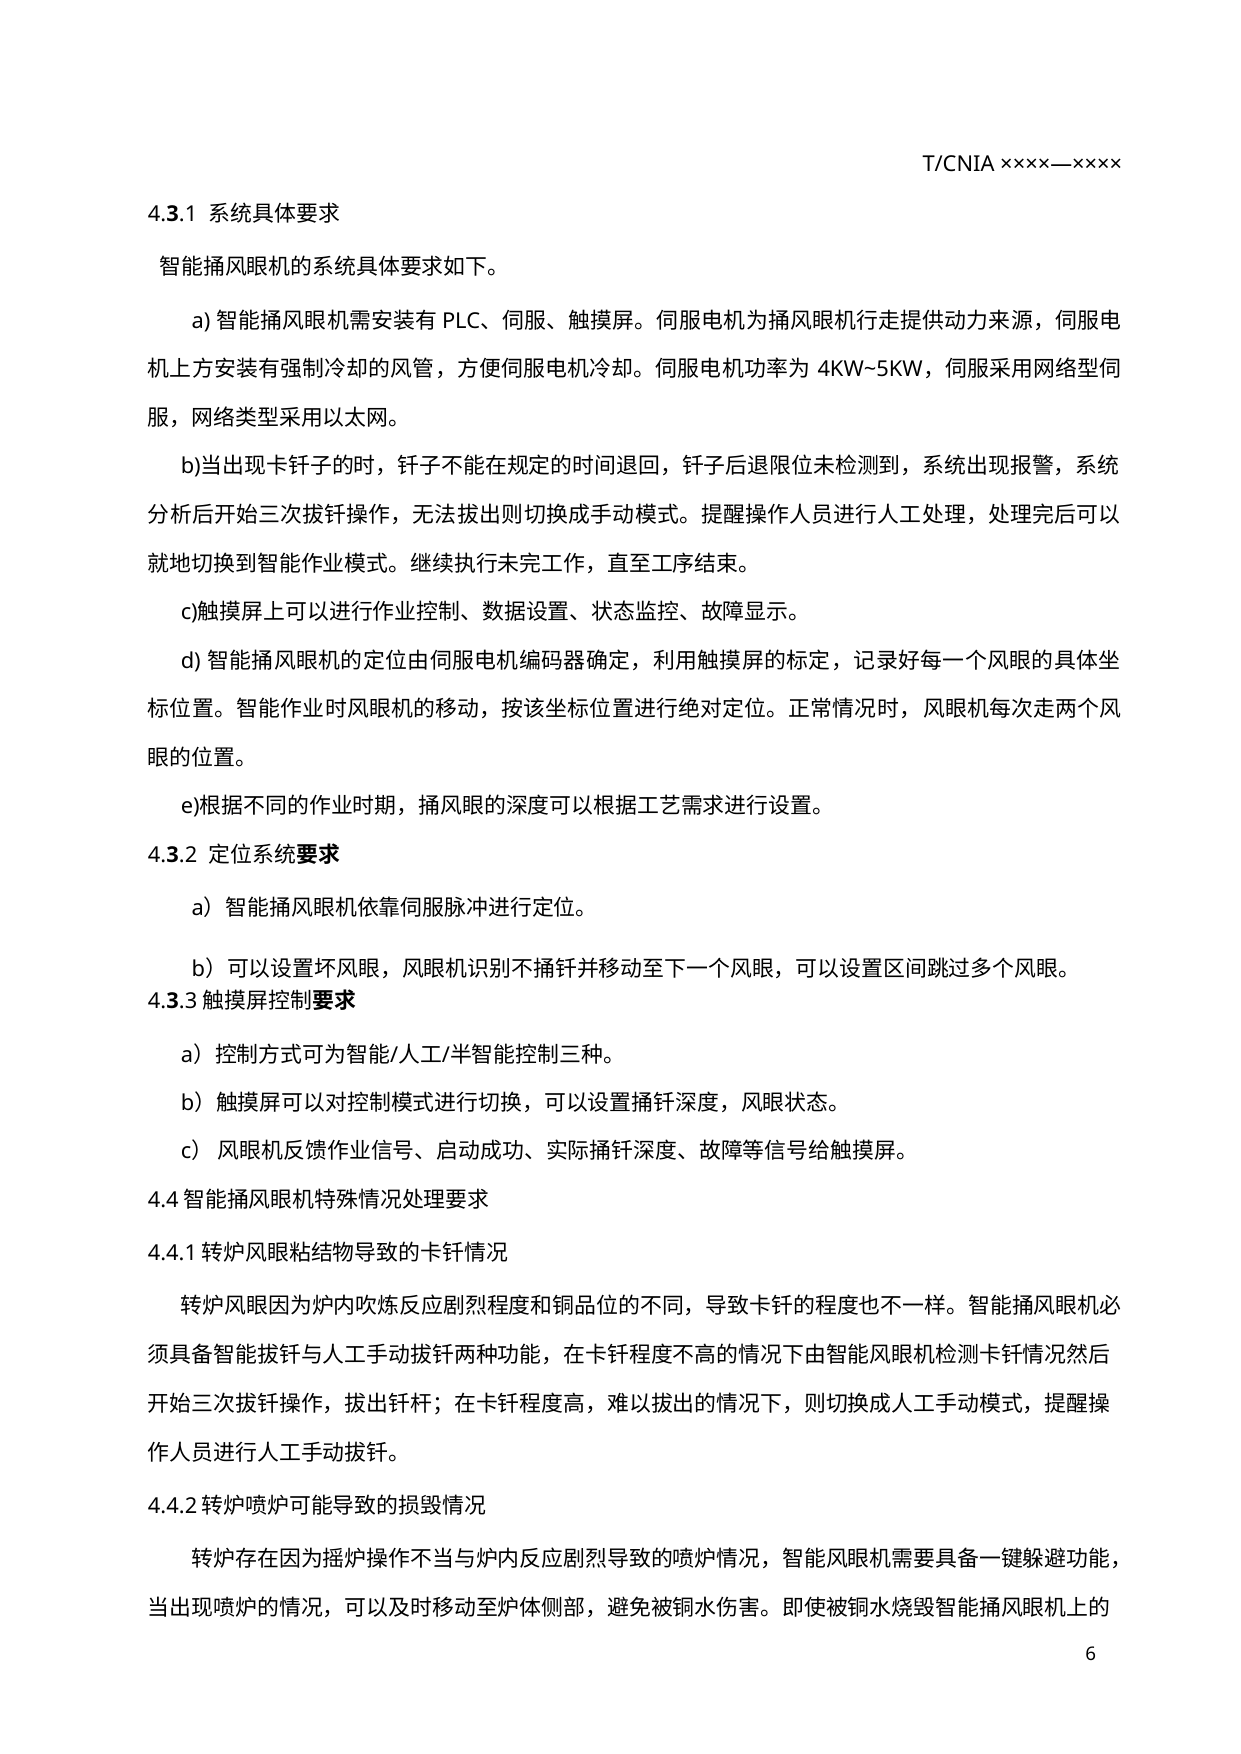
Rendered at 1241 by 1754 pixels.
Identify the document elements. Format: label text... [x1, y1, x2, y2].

text a) 智能捅风眼机需安装有PLC、伺服、触摸屏。伺服电机为捅风眼机行走提供动力来源，伺服电机上方安装有强制冷却的风管，方便伺服电机冷却。伺服电机功率为4KW~5KW，伺服采用网络型伺服，网络类型采用以太网。 [148, 302, 1122, 432]
text d) 智能捅风眼机的定位由伺服电机编码器确定，利用触摸屏的标定，记录好每一个风眼的具体坐标位置。智能作业时风眼机的移动，按该坐标位置进行绝对定位。正常情况时，风眼机每次走两个风眼的位置。 [148, 642, 1122, 772]
text 4.3.1 系统具体要求 [148, 196, 1122, 228]
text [148, 1541, 1122, 1622]
text 4.4.2转炉喷炉可能导致的损毁情况 [148, 1488, 1122, 1520]
text c） 风眼机反馈作业信号、启动成功、实际捅钎深度、故障等信号给触摸屏。 [148, 1133, 1122, 1166]
text c)触摸屏上可以进行作业控制、数据设置、状态监控、故障显示。 [148, 594, 1122, 626]
text 4.3.3 触摸屏控制要求 [148, 983, 1122, 1016]
text a）控制方式可为智能/人工/半智能控制三种。 [148, 1036, 1122, 1069]
text 转炉风眼因为炉内吹炼反应剧烈程度和铜品位的不同，导致卡钎的程度也不一样。智能捅风眼机必须具备智能拔钎与人工手动拔钎两种功能，在卡钎程度不高的情况下由智能风眼机检测卡钎情况然后开始三次拔钎操作，拔出钎杆；在卡钎程度高，难以拔出的情况下，则切换成人工手动模式，提醒操作人员进行人工手动拔钎。 [148, 1288, 1122, 1467]
text b）可以设置坏风眼，风眼机识别不捅钎并移动至下一个风眼，可以设置区间跳过多个风眼。 [148, 951, 1122, 983]
text 智能捅风眼机的系统具体要求如下。 [148, 249, 1122, 281]
text 4.3.2 定位系统要求 [148, 836, 1122, 869]
text 4.4智能捅风眼机特殊情况处理要求 [148, 1181, 1122, 1214]
text b)当出现卡钎子的时，钎子不能在规定的时间退回，钎子后退限位未检测到，系统出现报警，系统分析后开始三次拔钎操作，无法拔出则切换成手动模式。提醒操作人员进行人工处理，处理完后可以就地切换到智能作业模式。继续执行未完工作，直至工序结束。 [148, 448, 1122, 578]
text e)根据不同的作业时期，捅风眼的深度可以根据工艺需求进行设置。 [148, 788, 1122, 821]
text b）触摸屏可以对控制模式进行切换，可以设置捅钎深度，风眼状态。 [148, 1085, 1122, 1117]
text 4.4.1转炉风眼粘结物导致的卡钎情况 [148, 1235, 1122, 1267]
text a）智能捅风眼机依靠伺服脉冲进行定位。 [148, 890, 1122, 922]
